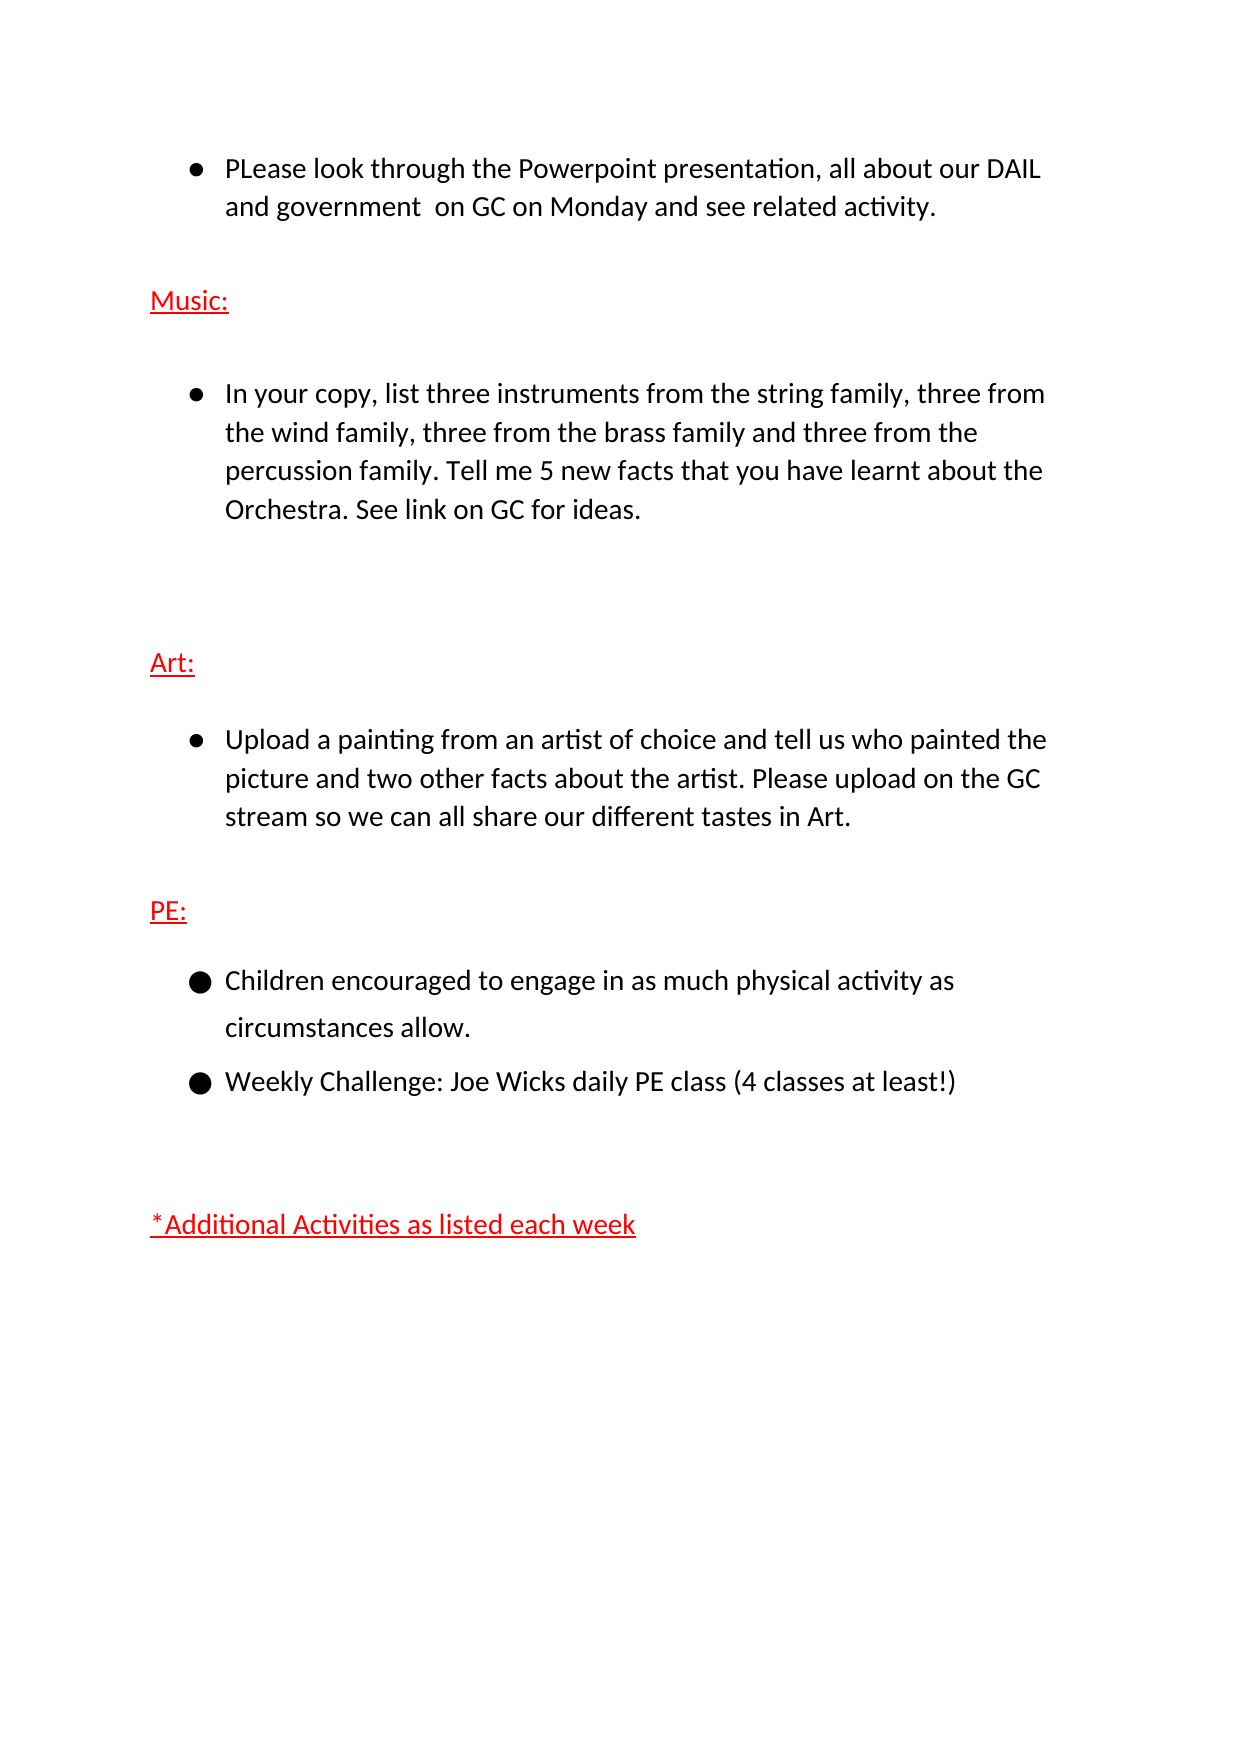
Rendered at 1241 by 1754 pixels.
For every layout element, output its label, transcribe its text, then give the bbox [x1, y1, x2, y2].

text PE: [150, 892, 1090, 927]
text *Additional Activities as listed each week [150, 1206, 1090, 1242]
list In your copy, list three instruments from the string family, three from the wind family, three from the brass family and three from the percussion family. Tell me 5 new facts that you have learnt about the Orchestra. See link on GC for ideas. [187, 376, 1090, 526]
list Children encouraged to engage in as much physical activity as circumstances allow. [187, 947, 1090, 1045]
text Art: [150, 644, 1090, 680]
text Music: [150, 282, 1090, 318]
list Weekly Challenge: Joe Wicks daily PE class (4 classes at least!) [187, 1048, 1090, 1108]
list PLease look through the Powerpoint presentation, all about our DAIL and government on GC on Monday and see related activity. [187, 150, 1090, 224]
list Upload a painting from an artist of choice and tell us who painted the picture and two other facts about the artist. Please upload on the GC stream so we can all share our different tastes in Art. [187, 721, 1090, 834]
